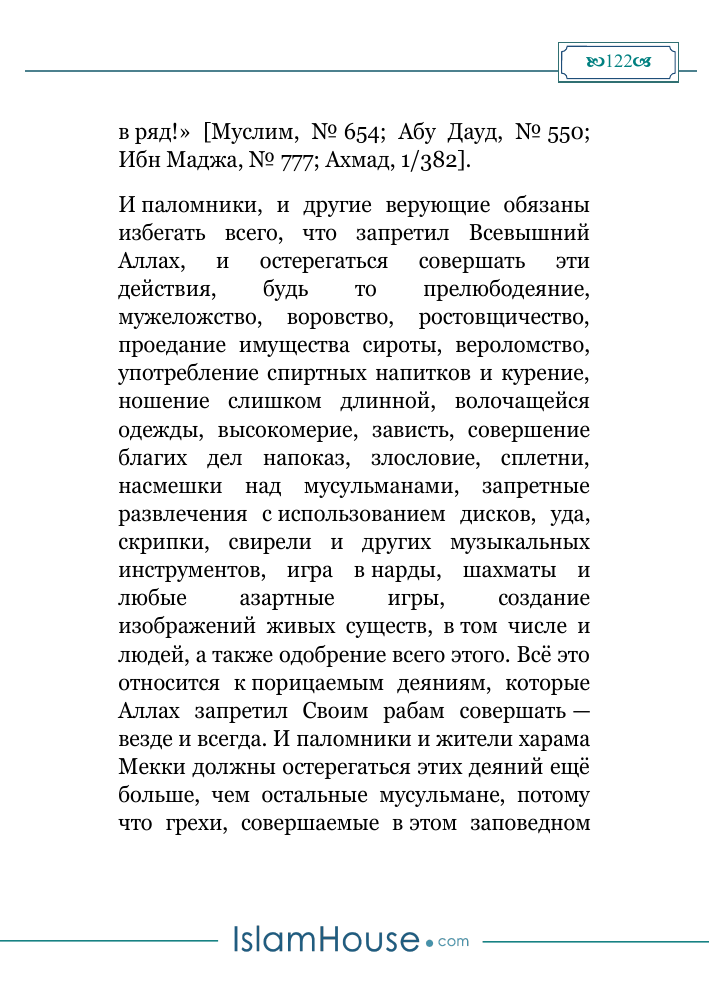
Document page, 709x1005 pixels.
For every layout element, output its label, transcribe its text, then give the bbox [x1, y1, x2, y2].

picture [0, 920, 219, 957]
picture [226, 921, 709, 958]
